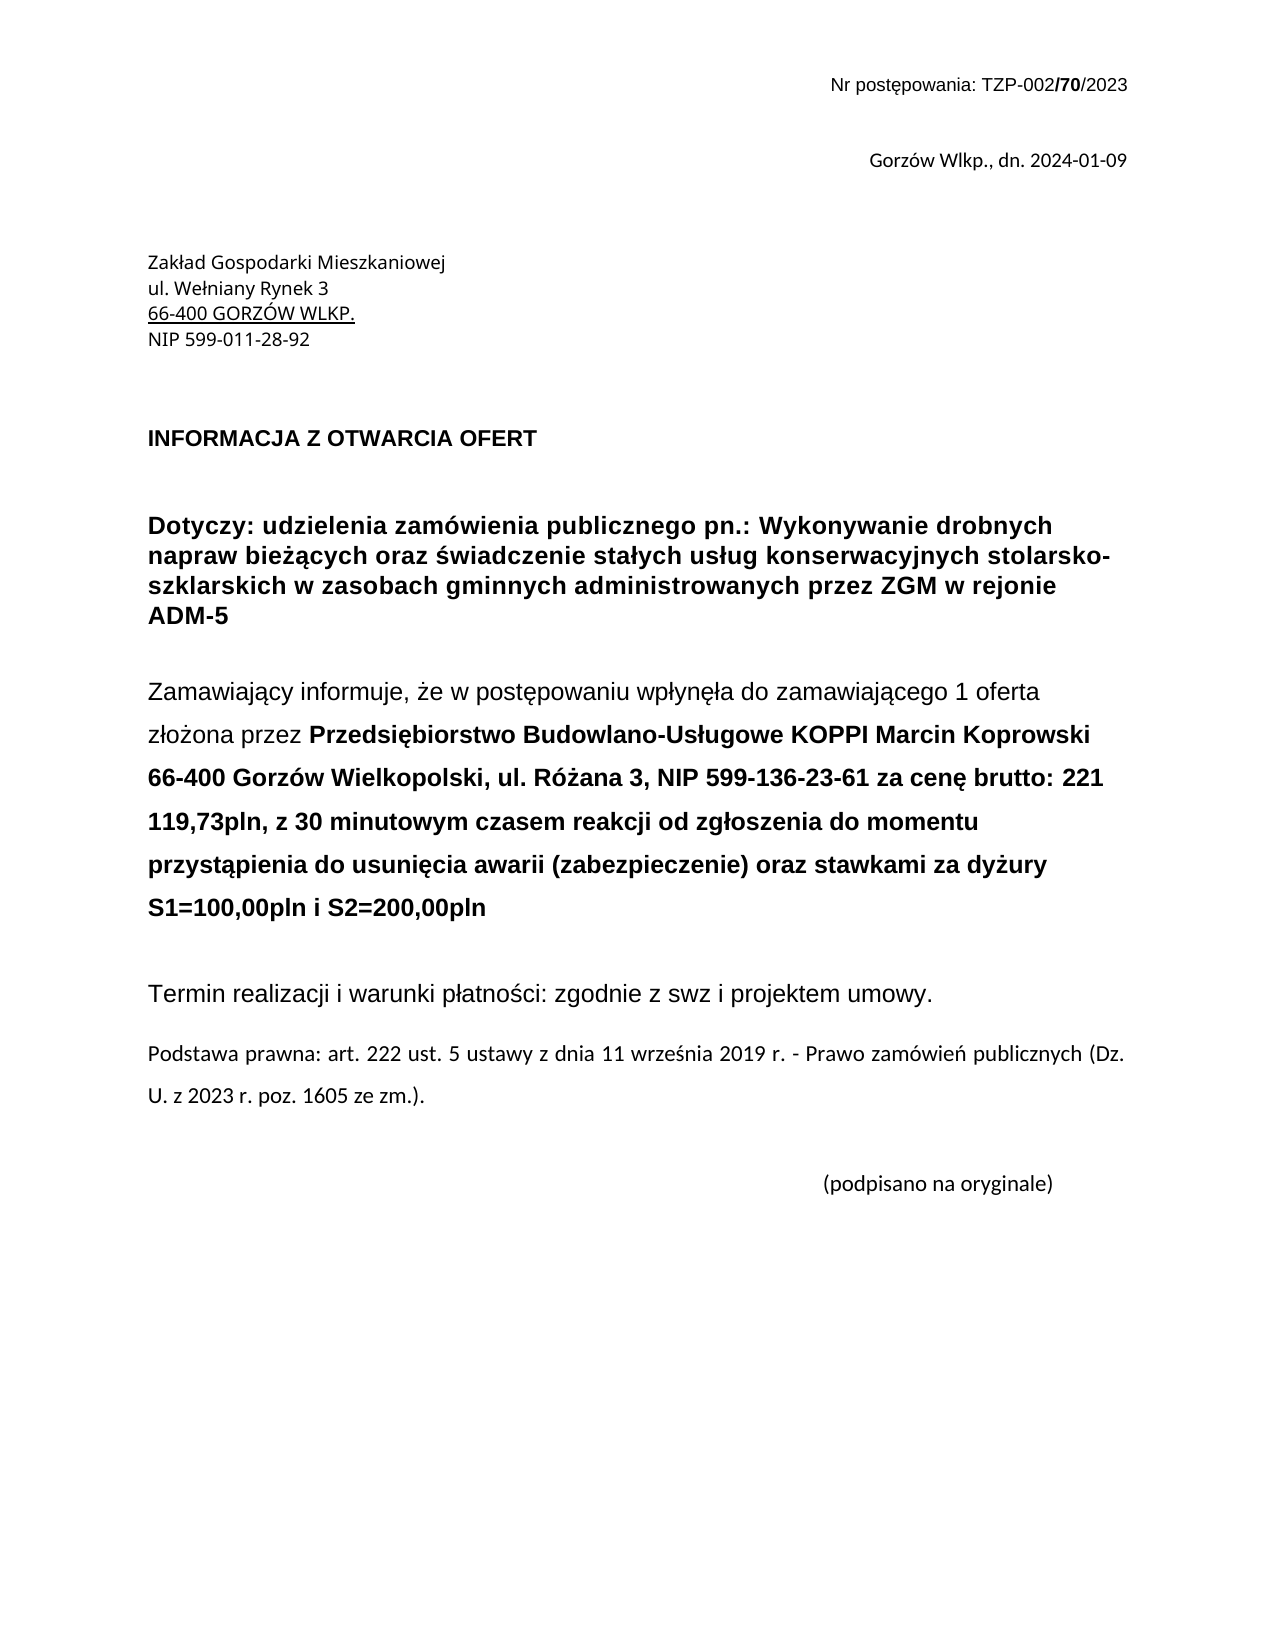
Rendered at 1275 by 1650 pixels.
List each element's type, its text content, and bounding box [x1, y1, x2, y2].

text 66-400 GORZÓW WLKP. [148, 301, 1127, 326]
text (podpisano na oryginale) [148, 1169, 1127, 1197]
text Termin realizacji i warunki płatności: zgodnie z swz i projektem umowy. [148, 979, 1127, 1008]
text ul. Wełniany Rynek 3 [148, 275, 1127, 301]
text Gorzów Wlkp., dn. 2024-01-09 [148, 148, 1127, 173]
text NIP 599-011-28-92 [148, 326, 1127, 352]
subtitle Dotyczy: udzielenia zamówienia publicznego pn.: Wykonywanie drobnych napraw bieżących oraz świadczenie stałych usług konserwacyjnych stolarsko-szklarskich w zasobach gminnych administrowanych przez ZGM w rejonie ADM-5 [148, 511, 1127, 630]
text Zakład Gospodarki Mieszkaniowej [148, 249, 1127, 275]
text Zamawiający informuje, że w postępowaniu wpłynęła do zamawiającego 1 oferta złożona przez Przedsiębiorstwo Budowlano-Usługowe KOPPI Marcin Koprowski 66-400 Gorzów Wielkopolski, ul. Różana 3, NIP 599-136-23-61 za cenę brutto: 221 119,73pln, z 30 minutowym czasem reakcji od zgłoszenia do momentu przystąpienia do usunięcia awarii (zabezpieczenie) oraz stawkami za dyżury S1=100,00pln i S2=200,00pln [148, 677, 1127, 922]
text Podstawa prawna: art. 222 ust. 5 ustawy z dnia 11 września 2019 r. - Prawo zamówień publicznych (Dz. U. z 2023 r. poz. 1605 ze zm.). [148, 1039, 1127, 1109]
text INFORMACJA Z OTWARCIA OFERT [148, 425, 1127, 452]
